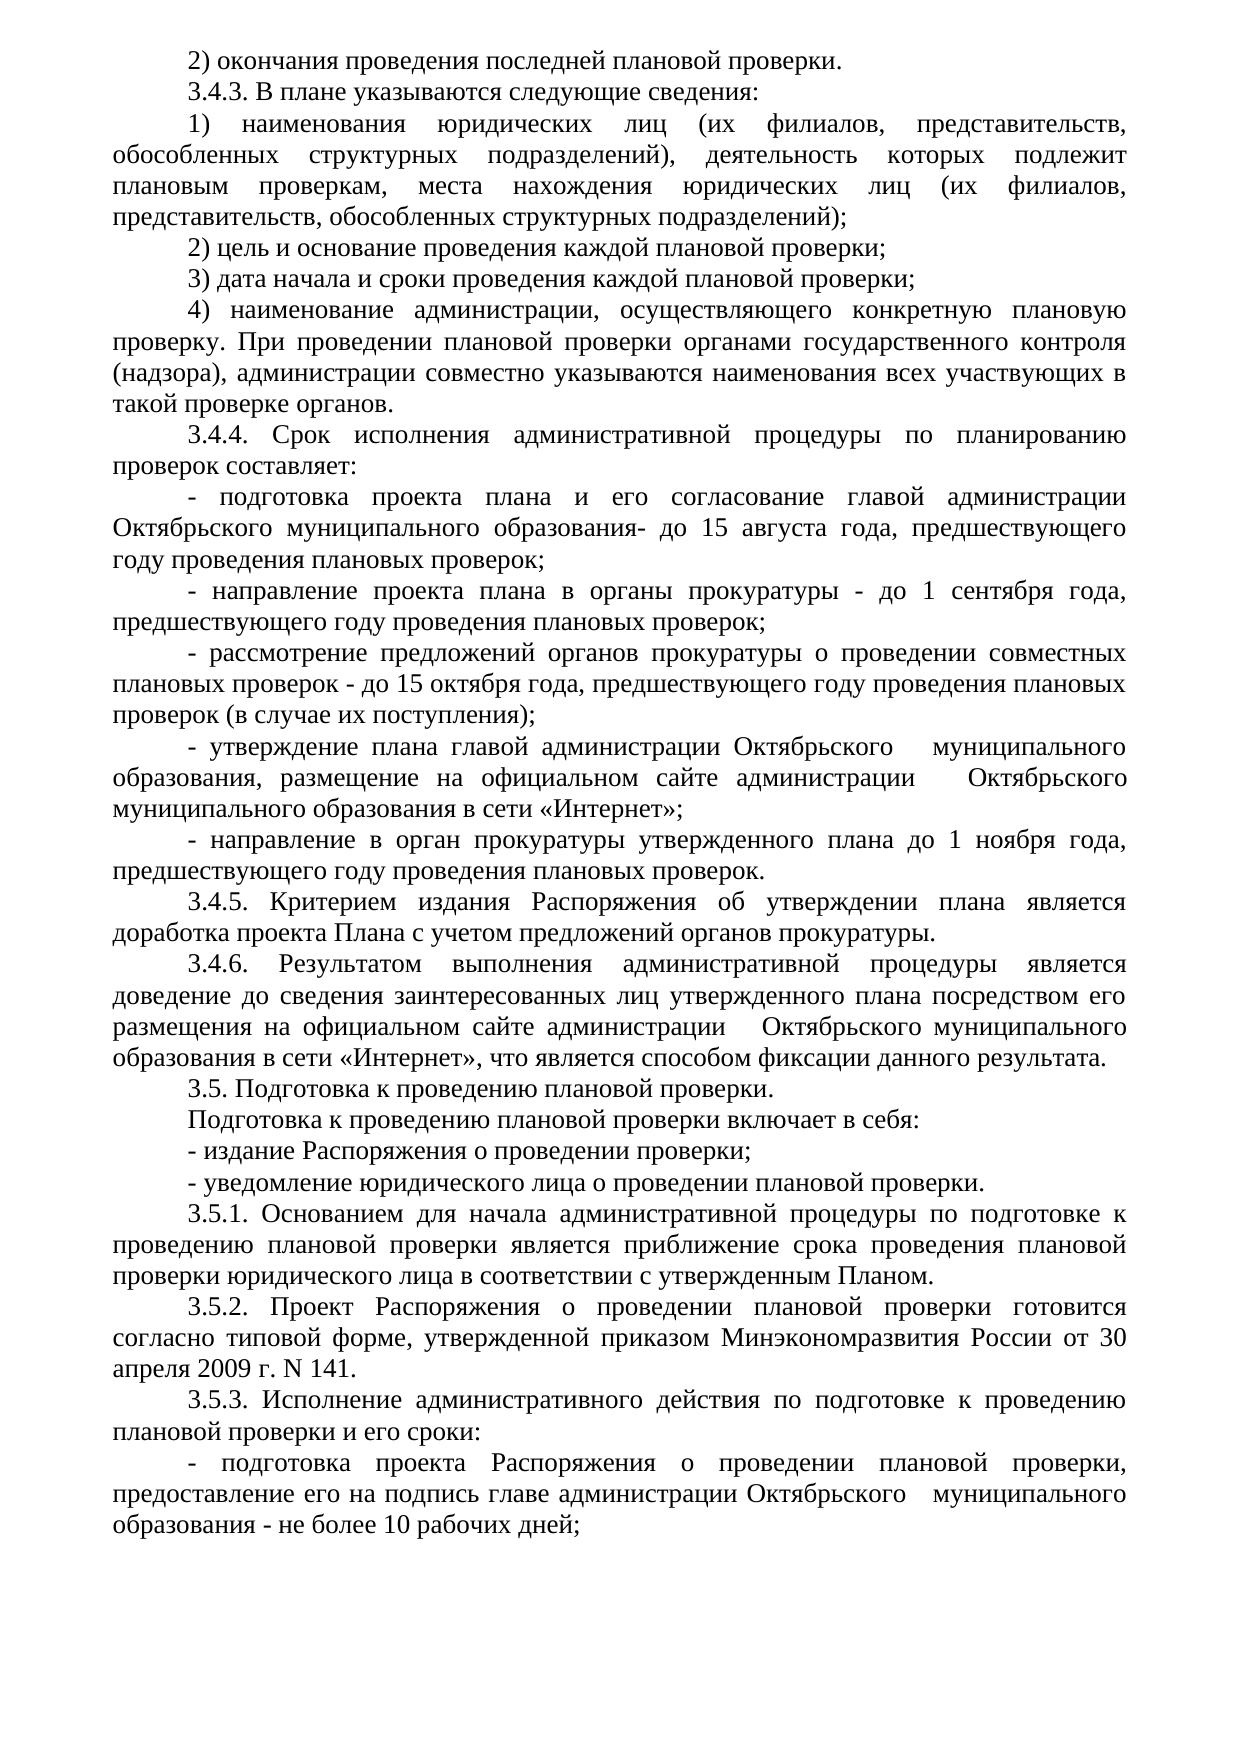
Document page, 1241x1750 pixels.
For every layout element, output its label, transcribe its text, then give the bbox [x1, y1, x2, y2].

text 3.5.2. Проект Распоряжения о проведении плановой проверки готовится согласно типовой форме, утвержденной приказом Минэкономразвития России от 30 апреля 2009 г. N 141. [112, 1290, 1128, 1384]
text 4) наименование администрации, осуществляющего конкретную плановую проверку. При проведении плановой проверки органами государственного контроля (надзора), администрации совместно указываются наименования всех участвующих в такой проверке органов. [112, 293, 1128, 418]
text Подготовка к проведению плановой проверки включает в себя: [112, 1103, 1128, 1134]
text 3.5.1. Основанием для начала административной процедуры по подготовке к проведению плановой проверки является приближение срока проведения плановой проверки юридического лица в соответствии с утвержденным Планом. [112, 1197, 1128, 1290]
text 2) цель и основание проведения каждой плановой проверки; [112, 231, 1128, 262]
text - подготовка проекта плана и его согласование главой администрации Октябрьского муниципального образования- до 15 августа года, предшествующего году проведения плановых проверок; [112, 480, 1128, 574]
text - издание Распоряжения о проведении проверки; [112, 1134, 1128, 1166]
text - направление проекта плана в органы прокуратуры - до 1 сентября года, предшествующего году проведения плановых проверок; [112, 574, 1128, 636]
text 3.4.3. В плане указываются следующие сведения: [112, 76, 1128, 107]
text 3.4.4. Срок исполнения административной процедуры по планированию проверок составляет: [112, 418, 1128, 480]
text 3.4.6. Результатом выполнения административной процедуры является доведение до сведения заинтересованных лиц утвержденного плана посредством его размещения на официальном сайте администрации Октябрьского муниципального образования в сети «Интернет», что является способом фиксации данного результата. [112, 948, 1128, 1072]
text - утверждение плана главой администрации Октябрьского муниципального образования, размещение на официальном сайте администрации Октябрьского муниципального образования в сети «Интернет»; [112, 729, 1128, 823]
text 2) окончания проведения последней плановой проверки. [112, 44, 1128, 76]
text 3) дата начала и сроки проведения каждой плановой проверки; [112, 262, 1128, 293]
text 1) наименования юридических лиц (их филиалов, представительств, обособленных структурных подразделений), деятельность которых подлежит плановым проверкам, места нахождения юридических лиц (их филиалов, представительств, обособленных структурных подразделений); [112, 107, 1128, 231]
text 3.5.3. Исполнение административного действия по подготовке к проведению плановой проверки и его сроки: [112, 1384, 1128, 1446]
text - подготовка проекта Распоряжения о проведении плановой проверки, предоставление его на подпись главе администрации Октябрьского муниципального образования - не более 10 рабочих дней; [112, 1446, 1128, 1539]
text 3.4.5. Критерием издания Распоряжения об утверждении плана является доработка проекта Плана с учетом предложений органов прокуратуры. [112, 885, 1128, 948]
text - рассмотрение предложений органов прокуратуры о проведении совместных плановых проверок - до 15 октября года, предшествующего году проведения плановых проверок (в случае их поступления); [112, 636, 1128, 729]
text - уведомление юридического лица о проведении плановой проверки. [112, 1166, 1128, 1197]
text - направление в орган прокуратуры утвержденного плана до 1 ноября года, предшествующего году проведения плановых проверок. [112, 823, 1128, 885]
text 3.5. Подготовка к проведению плановой проверки. [112, 1072, 1128, 1103]
